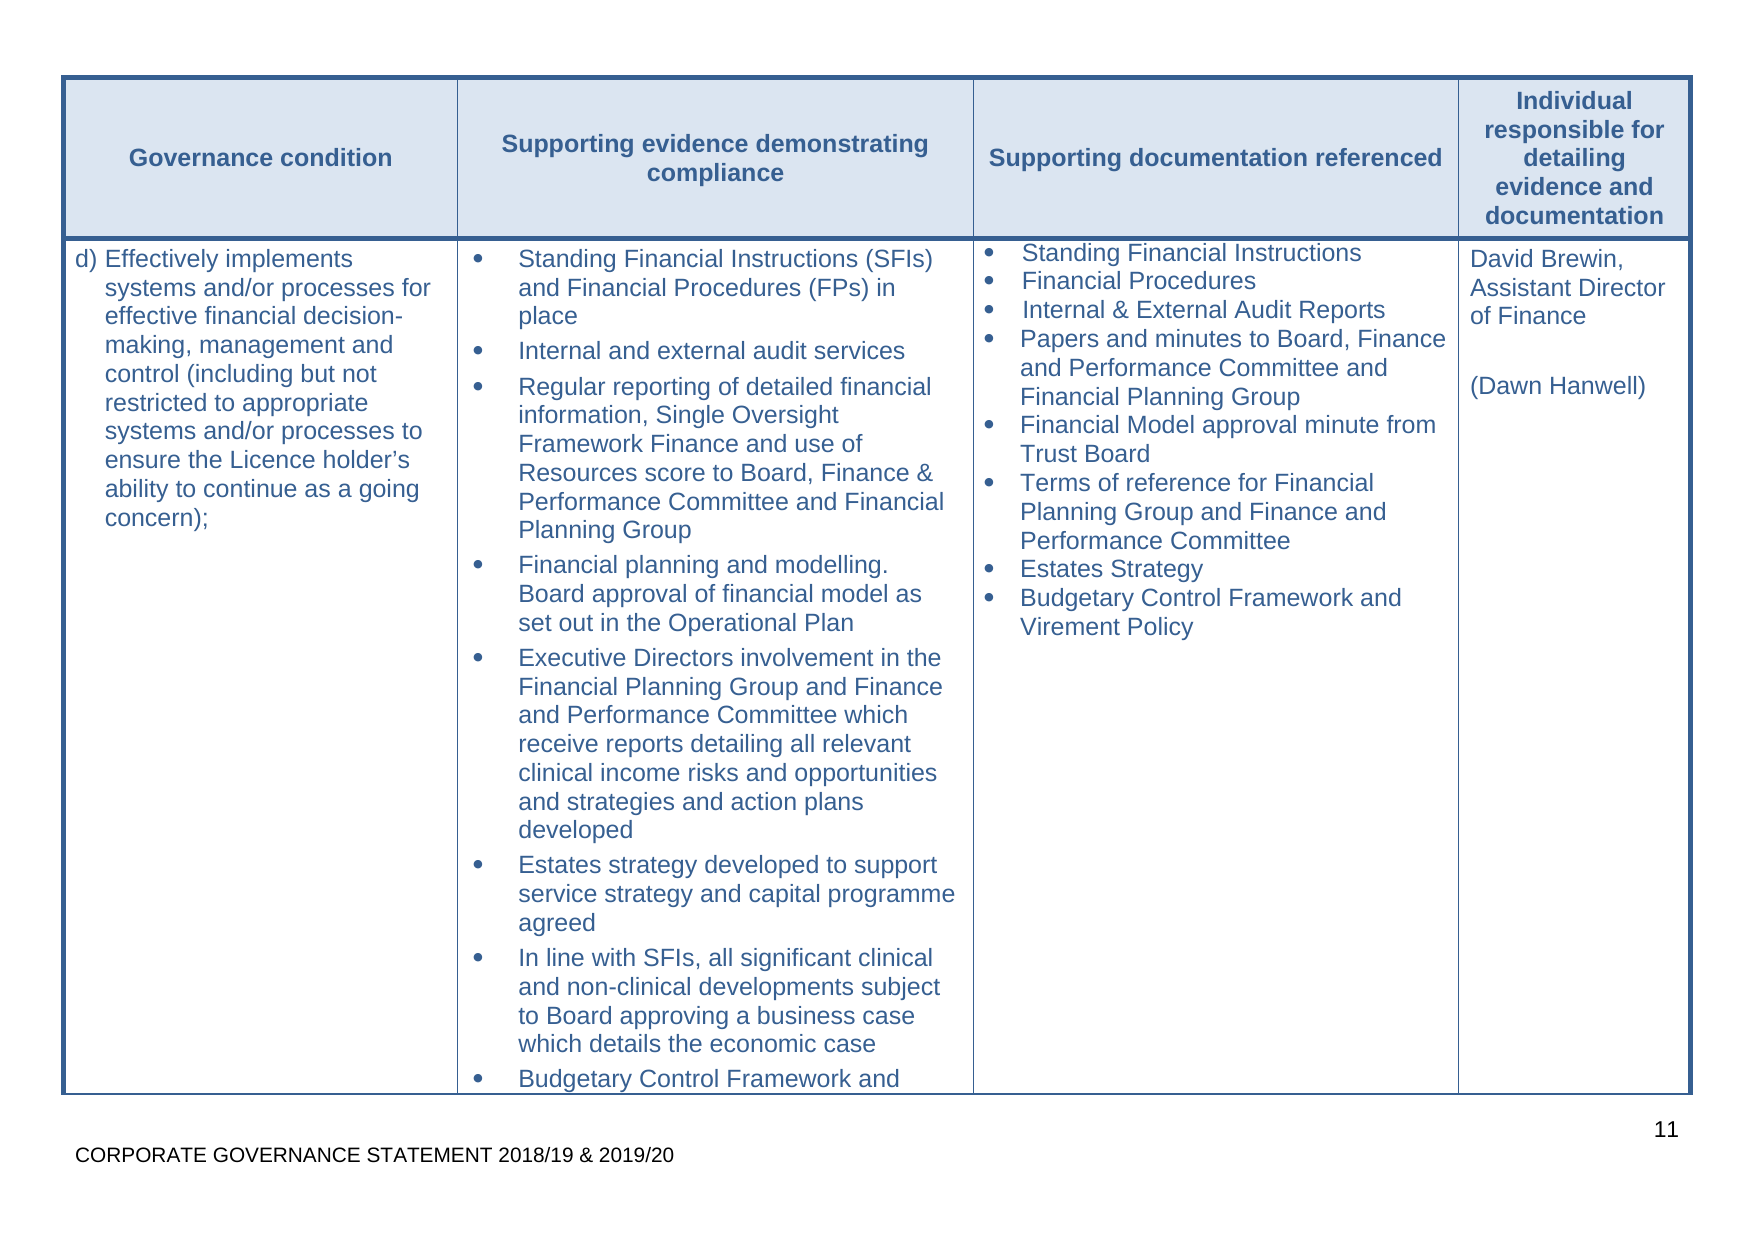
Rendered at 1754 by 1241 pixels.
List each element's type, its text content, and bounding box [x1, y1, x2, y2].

table_header Supporting documentation referenced [974, 80, 1458, 236]
table_header Individual responsible for detailing evidence and documentation [1459, 80, 1688, 236]
table_header Governance condition [66, 80, 457, 236]
table_cell David Brewin, Assistant Director of Finance (Dawn Hanwell) [1459, 241, 1688, 1093]
table_header Supporting evidence demonstrating compliance [458, 80, 973, 236]
